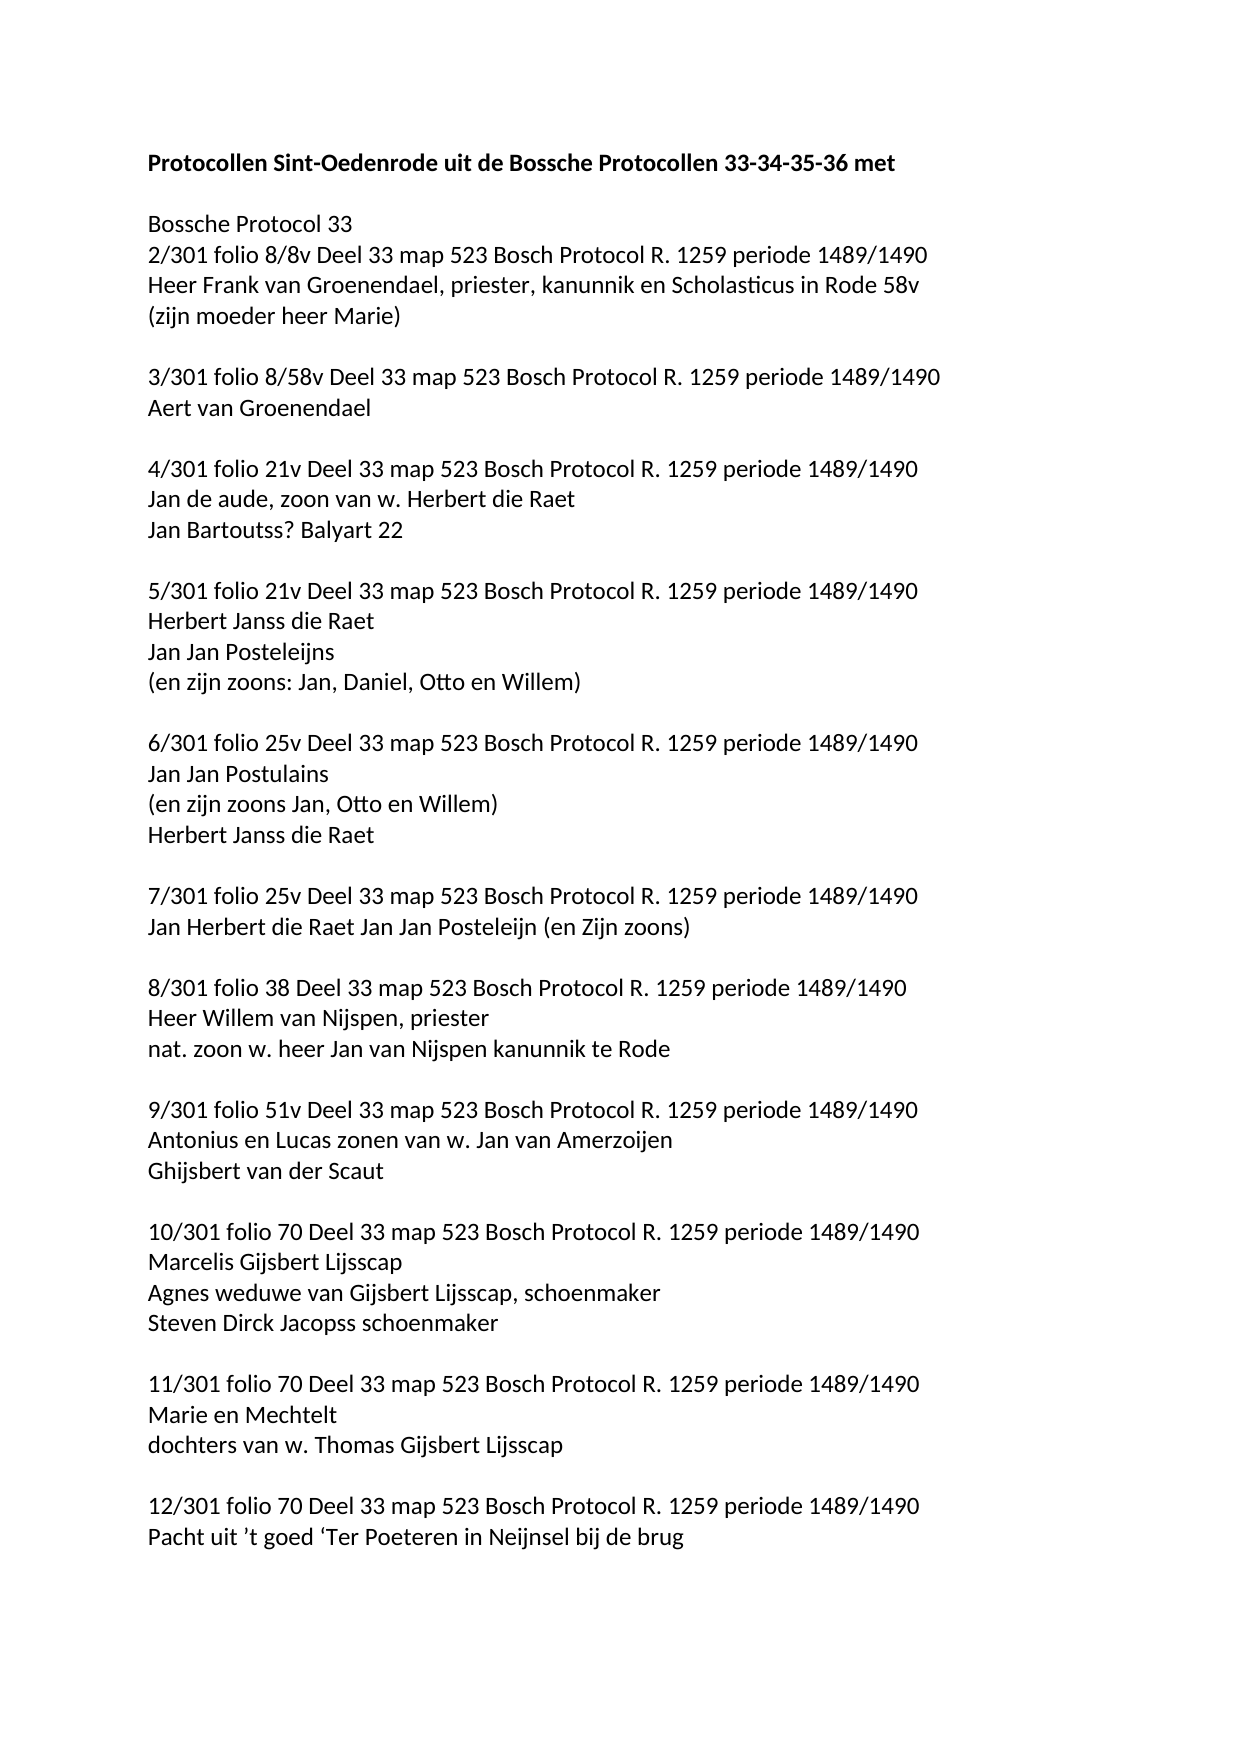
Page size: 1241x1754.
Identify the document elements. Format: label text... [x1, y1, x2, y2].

text 2/301 folio 8/8v Deel 33 map 523 Bosch Protocol R. 1259 periode 1489/1490 [148, 239, 1093, 270]
text Heer Willem van Nijspen, priester [148, 1002, 1093, 1033]
text 7/301 folio 25v Deel 33 map 523 Bosch Protocol R. 1259 periode 1489/1490 [148, 880, 1093, 911]
text (en zijn zoons Jan, Otto en Willem) [148, 788, 1093, 819]
text (en zijn zoons: Jan, Daniel, Otto en Willem) [148, 666, 1093, 697]
text Protocollen Sint-Oedenrode uit de Bossche Protocollen 33-34-35-36 met [148, 148, 1093, 178]
text Jan Jan Postulains [148, 758, 1093, 788]
text Agnes weduwe van Gijsbert Lijsscap, schoenmaker [148, 1277, 1093, 1307]
text 10/301 folio 70 Deel 33 map 523 Bosch Protocol R. 1259 periode 1489/1490 [148, 1216, 1093, 1246]
text 8/301 folio 38 Deel 33 map 523 Bosch Protocol R. 1259 periode 1489/1490 [148, 972, 1093, 1002]
text Jan Bartoutss? Balyart 22 [148, 514, 1093, 544]
text Marie en Mechtelt [148, 1399, 1093, 1429]
text 11/301 folio 70 Deel 33 map 523 Bosch Protocol R. 1259 periode 1489/1490 [148, 1368, 1093, 1399]
text Jan de aude, zoon van w. Herbert die Raet [148, 483, 1093, 514]
text Steven Dirck Jacopss schoenmaker [148, 1307, 1093, 1338]
text nat. zoon w. heer Jan van Nijspen kanunnik te Rode [148, 1033, 1093, 1063]
text (zijn moeder heer Marie) [148, 300, 1093, 331]
text Ghijsbert van der Scaut [148, 1155, 1093, 1185]
text Antonius en Lucas zonen van w. Jan van Amerzoijen [148, 1124, 1093, 1155]
text 9/301 folio 51v Deel 33 map 523 Bosch Protocol R. 1259 periode 1489/1490 [148, 1094, 1093, 1124]
text Heer Frank van Groenendael, priester, kanunnik en Scholasticus in Rode 58v [148, 270, 1093, 300]
text Jan Jan Posteleijns [148, 636, 1093, 666]
text Aert van Groenendael [148, 392, 1093, 422]
text Jan Herbert die Raet Jan Jan Posteleijn (en Zijn zoons) [148, 911, 1093, 941]
text Herbert Janss die Raet [148, 605, 1093, 636]
text 12/301 folio 70 Deel 33 map 523 Bosch Protocol R. 1259 periode 1489/1490 [148, 1491, 1093, 1521]
text Marcelis Gijsbert Lijsscap [148, 1246, 1093, 1277]
text 5/301 folio 21v Deel 33 map 523 Bosch Protocol R. 1259 periode 1489/1490 [148, 575, 1093, 605]
text Herbert Janss die Raet [148, 819, 1093, 849]
text 3/301 folio 8/58v Deel 33 map 523 Bosch Protocol R. 1259 periode 1489/1490 [148, 361, 1093, 392]
text Pacht uit ’t goed ‘Ter Poeteren in Neijnsel bij de brug [148, 1521, 1093, 1552]
text Bossche Protocol 33 [148, 209, 1093, 239]
text 6/301 folio 25v Deel 33 map 523 Bosch Protocol R. 1259 periode 1489/1490 [148, 727, 1093, 758]
text dochters van w. Thomas Gijsbert Lijsscap [148, 1429, 1093, 1460]
text 4/301 folio 21v Deel 33 map 523 Bosch Protocol R. 1259 periode 1489/1490 [148, 453, 1093, 483]
